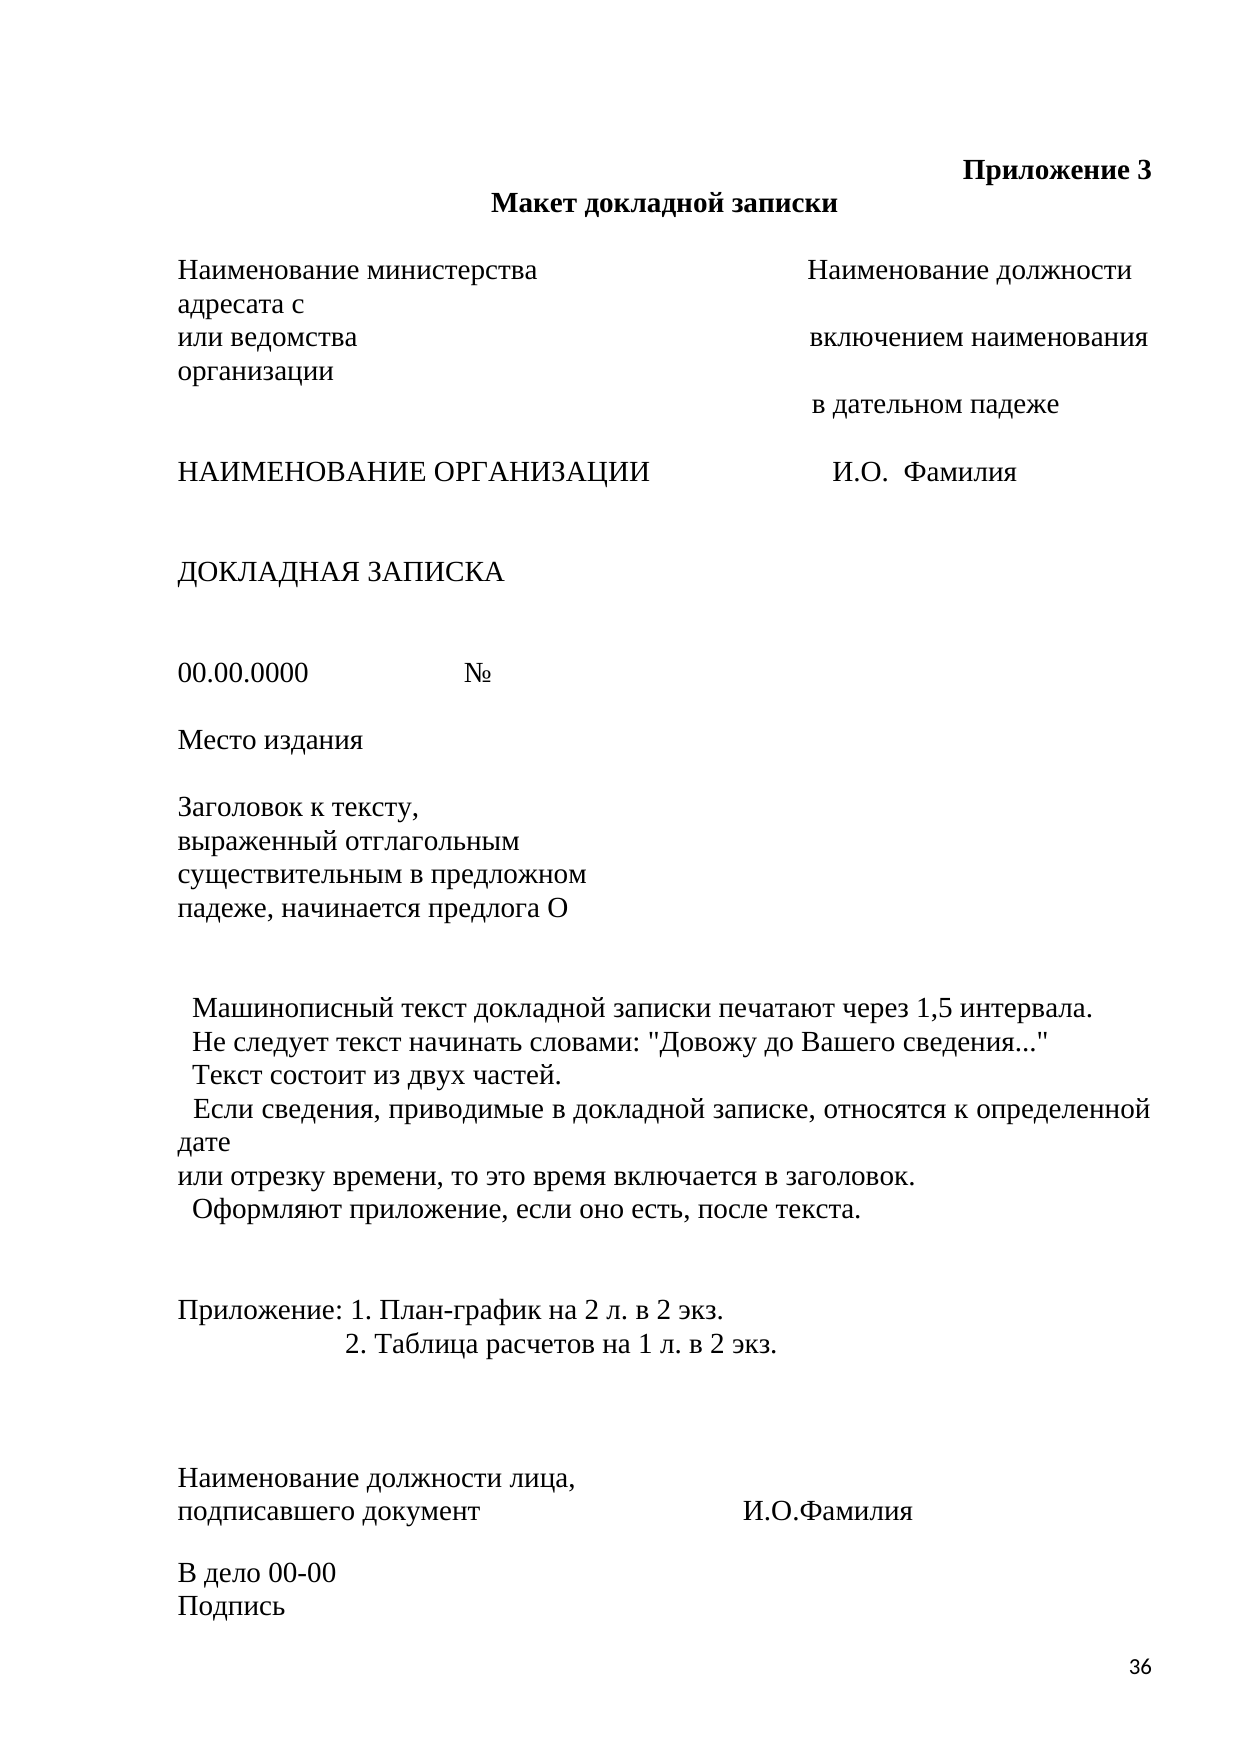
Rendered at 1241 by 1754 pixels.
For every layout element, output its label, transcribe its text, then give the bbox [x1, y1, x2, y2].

text выраженный отглагольным [177, 823, 1152, 856]
text Наименование министерства Наименование должности адресата с [177, 252, 1152, 319]
text 00.00.0000 № [177, 655, 1152, 688]
text Приложение 3 [177, 152, 1152, 185]
text или ведомства включением наименования организации [177, 319, 1152, 387]
text 2. Таблица расчетов на . в 2 экз. [177, 1326, 1152, 1359]
text Макет докладной записки [177, 185, 1152, 219]
text В дело 00-00 [177, 1555, 1152, 1588]
text НАИМЕНОВАНИЕ ОРГАНИЗАЦИИ И.О. Фамилия [177, 454, 1152, 487]
text Заголовок к тексту, [177, 789, 1152, 823]
text Подпись [177, 1588, 1152, 1622]
text Не следует текст начинать словами: "Довожу до Вашего сведения..." [177, 1024, 1152, 1057]
text в дательном падеже [177, 387, 1152, 420]
text или отрезку времени, то это время включается в заголовок. [177, 1158, 1152, 1192]
text Машинописный текст докладной записки печатают через 1,5 интервала. [177, 990, 1152, 1024]
text Приложение: 1. План-график на . в 2 экз. [177, 1292, 1152, 1326]
text Место издания [177, 722, 1152, 756]
text падеже, начинается предлога О [177, 890, 1152, 923]
text ДОКЛАДНАЯ ЗАПИСКА [177, 554, 1152, 588]
text Если сведения, приводимые в докладной записке, относятся к определенной дате [177, 1091, 1152, 1158]
text существительным в предложном [177, 856, 1152, 890]
text Текст состоит из двух частей. [177, 1057, 1152, 1091]
text Наименование должности лица, [177, 1460, 1152, 1493]
text подписавшего документ И.О.Фамилия [177, 1493, 1152, 1527]
text Оформляют приложение, если оно есть, после текста. [177, 1192, 1152, 1225]
